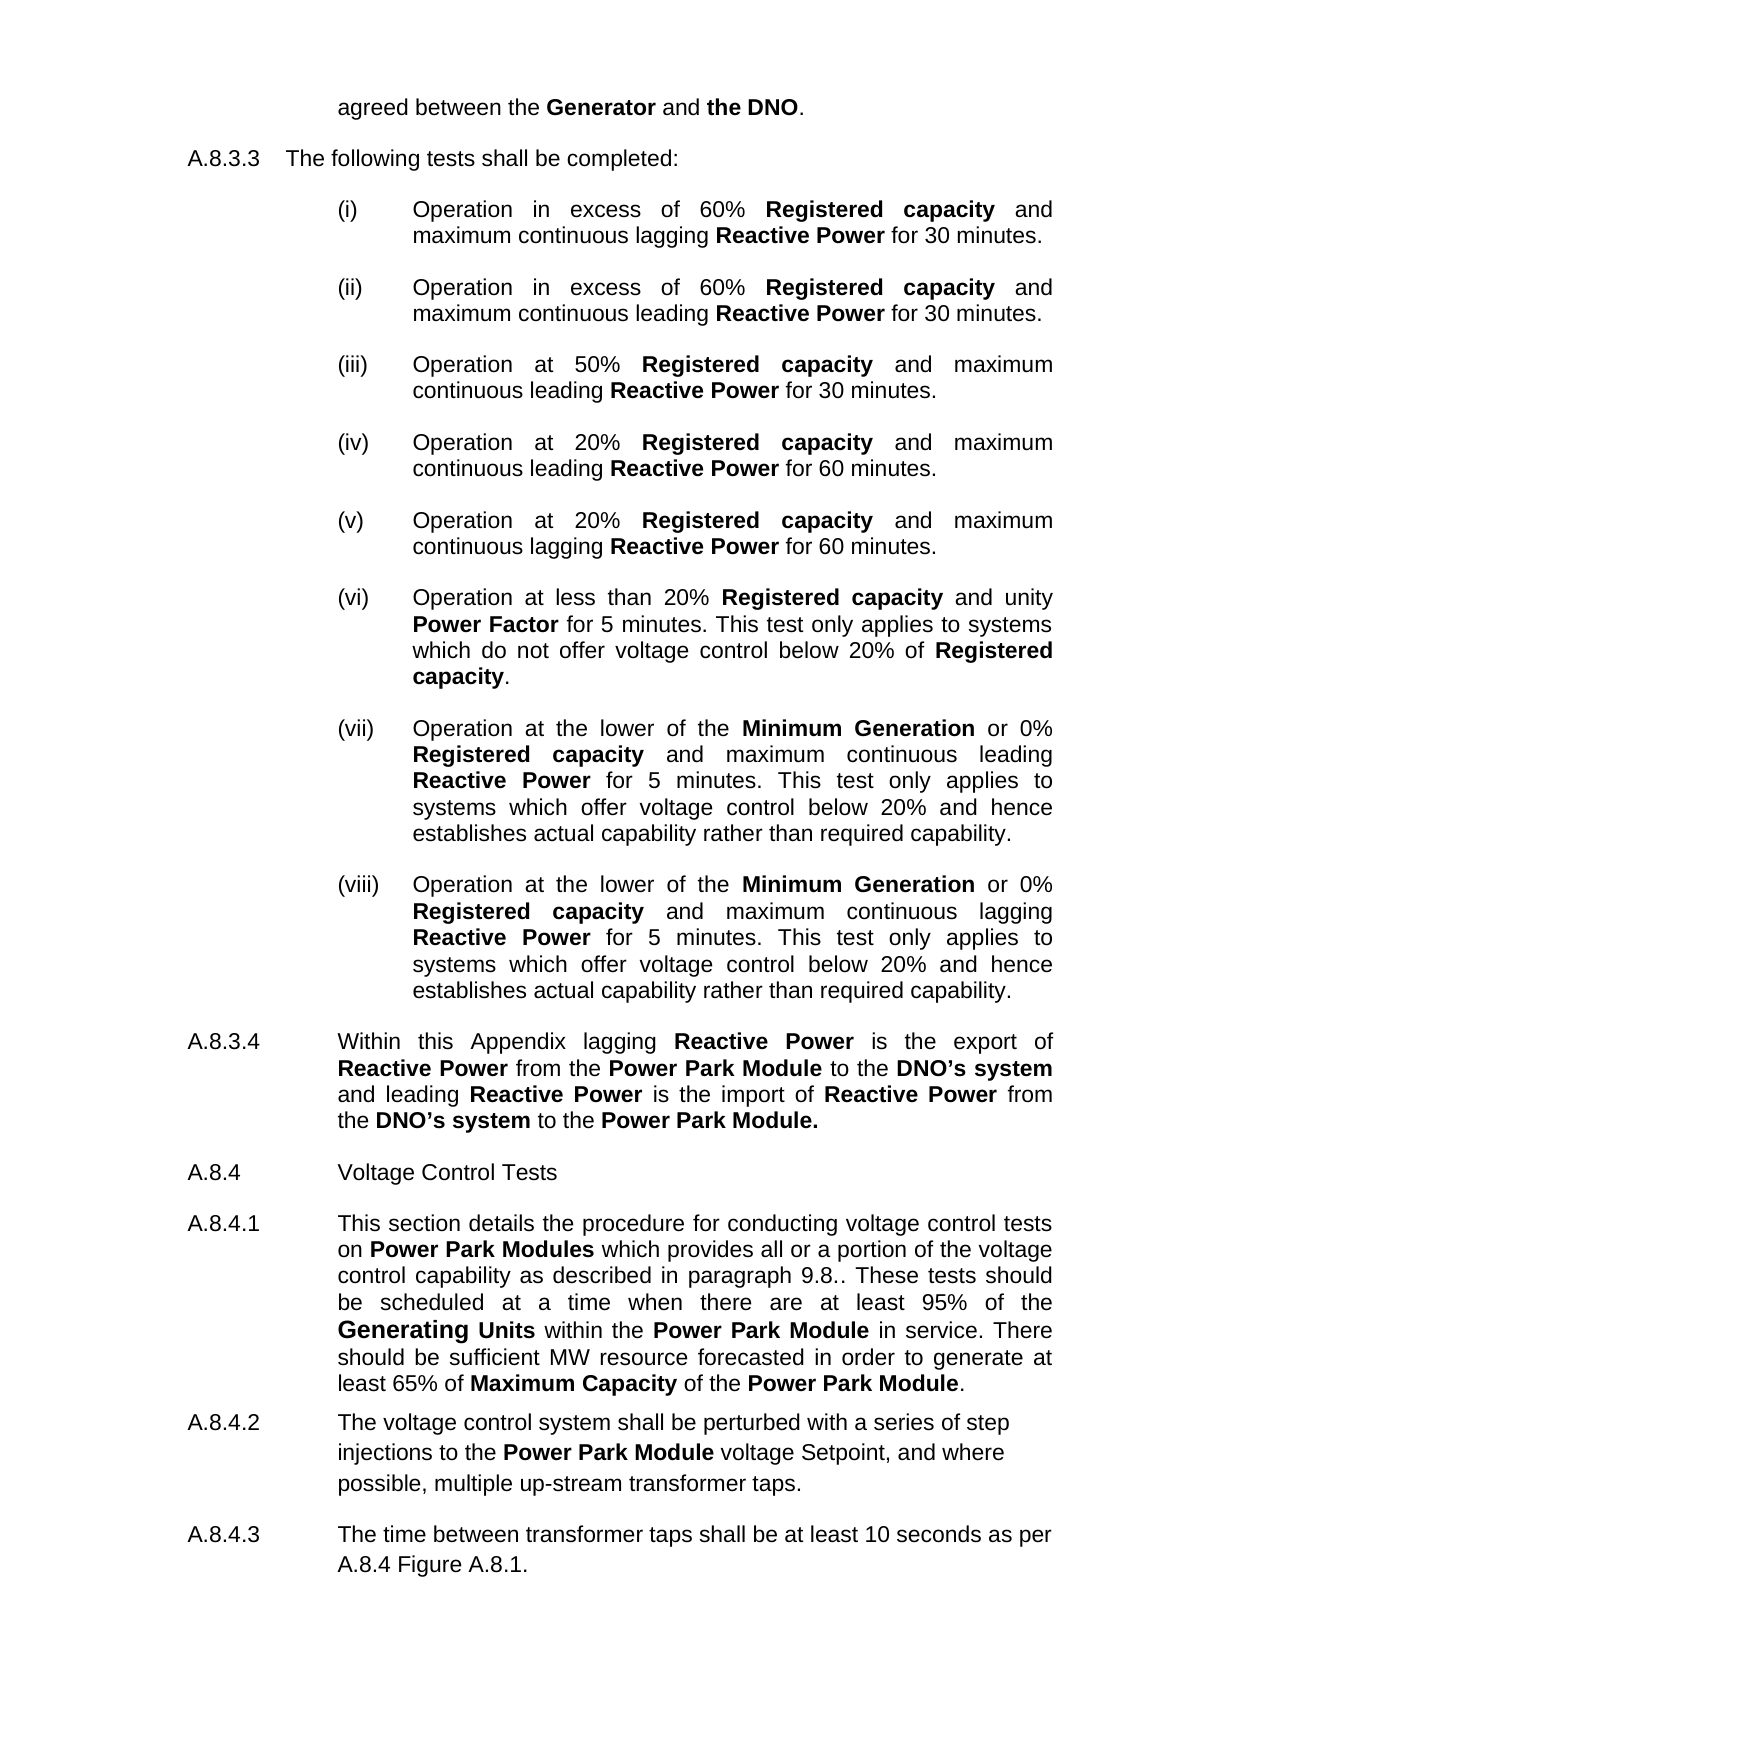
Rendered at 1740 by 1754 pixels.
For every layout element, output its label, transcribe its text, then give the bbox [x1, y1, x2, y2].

text A.8.3.4 Within this Appendix lagging Reactive Power is the export of Reactive Power from the Power Park Module to the DNO’s system and leading Reactive Power is the import of Reactive Power from the DNO’s system to the Power Park Module. [187, 1028, 1053, 1134]
text A.8.4.1 This section details the procedure for conducting voltage control tests on Power Park Modules which provides all or a portion of the voltage control capability as described in paragraph 9.8.. These tests should be scheduled at a time when there are at least 95% of the Generating Units within the Power Park Module in service. There should be sufficient MW resource forecasted in order to generate at least 65% of Maximum Capacity of the Power Park Module. [187, 1210, 1053, 1397]
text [187, 94, 1053, 120]
text A.8.4.3 The time between transformer taps shall be at least 10 seconds as per A.8.4 Figure A.8.1. [187, 1521, 1053, 1577]
list Operation at 20% Registered capacity and maximum continuous leading Reactive Power for 60 minutes. [337, 429, 1053, 482]
text A.8.3.3 The following tests shall be completed: [187, 145, 1053, 171]
list Operation at the lower of the Minimum Generation or 0% Registered capacity and maximum continuous leading Reactive Power for 5 minutes. This test only applies to systems which offer voltage control below 20% and hence establishes actual capability rather than required capability. [337, 715, 1053, 846]
text A.8.4 Voltage Control Tests [187, 1159, 1053, 1185]
list Operation in excess of 60% Registered capacity and maximum continuous lagging Reactive Power for 30 minutes. [337, 196, 1053, 248]
list Operation at the lower of the Minimum Generation or 0% Registered capacity and maximum continuous lagging Reactive Power for 5 minutes. This test only applies to systems which offer voltage control below 20% and hence establishes actual capability rather than required capability. [337, 871, 1053, 1003]
text A.8.4.2 The voltage control system shall be perturbed with a series of step injections to the Power Park Module voltage Setpoint, and where possible, multiple up-stream transformer taps. [187, 1409, 1053, 1496]
list Operation in excess of 60% Registered capacity and maximum continuous leading Reactive Power for 30 minutes. [337, 273, 1053, 326]
list Operation at 20% Registered capacity and maximum continuous lagging Reactive Power for 60 minutes. [337, 507, 1053, 559]
list Operation at 50% Registered capacity and maximum continuous leading Reactive Power for 30 minutes. [337, 351, 1053, 404]
list Operation at less than 20% Registered capacity and unity Power Factor for 5 minutes. This test only applies to systems which do not offer voltage control below 20% of Registered capacity. [337, 584, 1053, 690]
